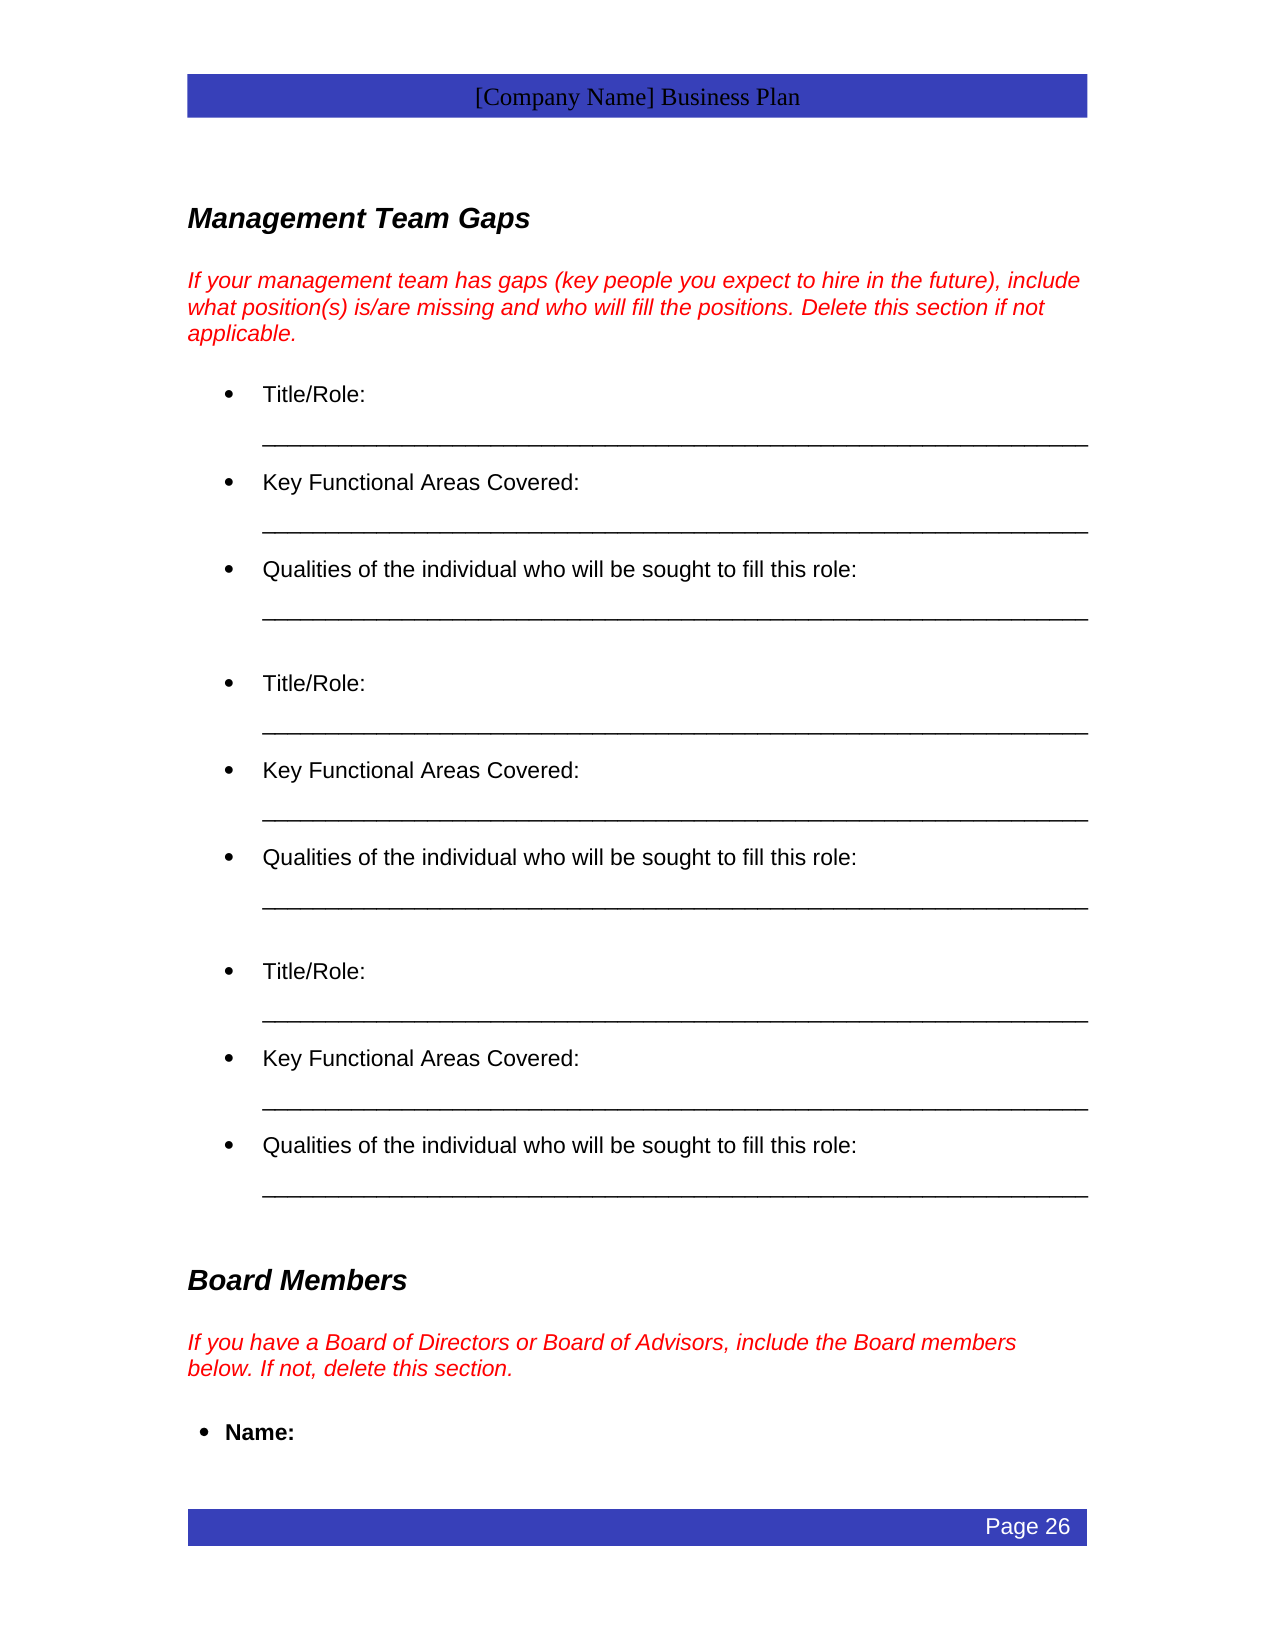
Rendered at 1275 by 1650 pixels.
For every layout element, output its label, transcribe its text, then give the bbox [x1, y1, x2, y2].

list Key Functional Areas Covered: [225, 468, 1087, 534]
subtitle Board Members [187, 1263, 1087, 1296]
list Key Functional Areas Covered: [225, 757, 1087, 823]
subtitle Management Team Gaps [187, 201, 1087, 235]
list Name: [200, 1418, 1087, 1484]
list Title/Role: [225, 381, 1087, 447]
list Key Functional Areas Covered: [225, 1045, 1087, 1111]
list Qualities of the individual who will be sought to fill this role: [225, 556, 1087, 622]
list Title/Role: [225, 669, 1087, 735]
list Qualities of the individual who will be sought to fill this role: [225, 1132, 1087, 1198]
text If your management team has gaps (key people you expect to hire in the future), include what position(s) is/are missing and who will fill the positions. Delete this section if not applicable. [187, 267, 1087, 347]
text If you have a Board of Directors or Board of Advisors, include the Board members below. If not, delete this section. [187, 1329, 1087, 1381]
list Qualities of the individual who will be sought to fill this role: [225, 844, 1087, 910]
list Title/Role: [225, 958, 1087, 1023]
